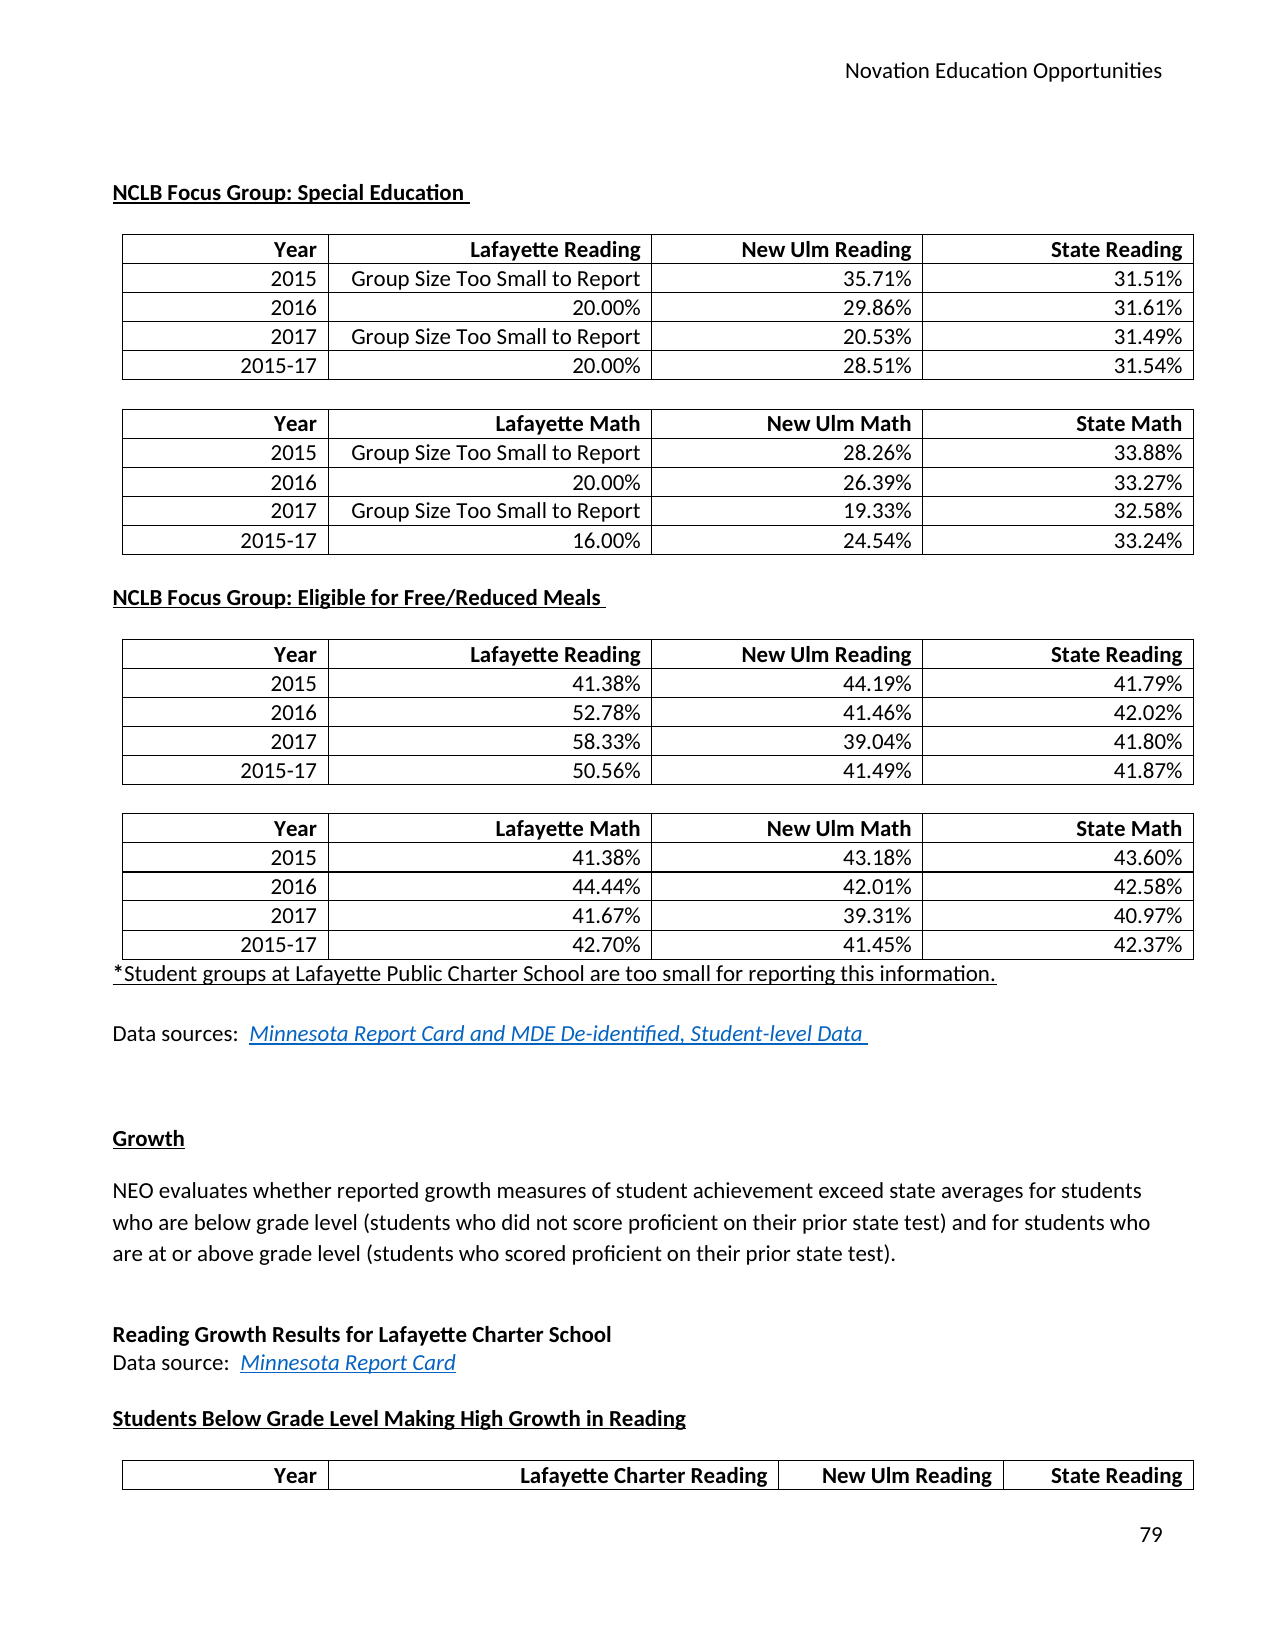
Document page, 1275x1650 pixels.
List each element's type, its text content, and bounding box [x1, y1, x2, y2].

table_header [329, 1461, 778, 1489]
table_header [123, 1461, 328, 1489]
text Data source: Minnesota Report Card [112, 1348, 1174, 1376]
text Students Below Grade Level Making High Growth in Reading [112, 1404, 1174, 1432]
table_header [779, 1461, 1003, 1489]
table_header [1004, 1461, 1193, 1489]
text Growth [112, 1124, 1162, 1152]
text Reading Growth Results for Lafayette Charter School [112, 1320, 1174, 1348]
text NEO evaluates whether reported growth measures of student achievement exceed state averages for students who are below grade level (students who did not score proficient on their prior state test) and for students who are at or above grade level (students who scored proficient on their prior state test). [112, 1176, 1162, 1267]
text Data sources: Minnesota Report Card and MDE De-identified, Student-level Data [112, 1019, 1162, 1047]
